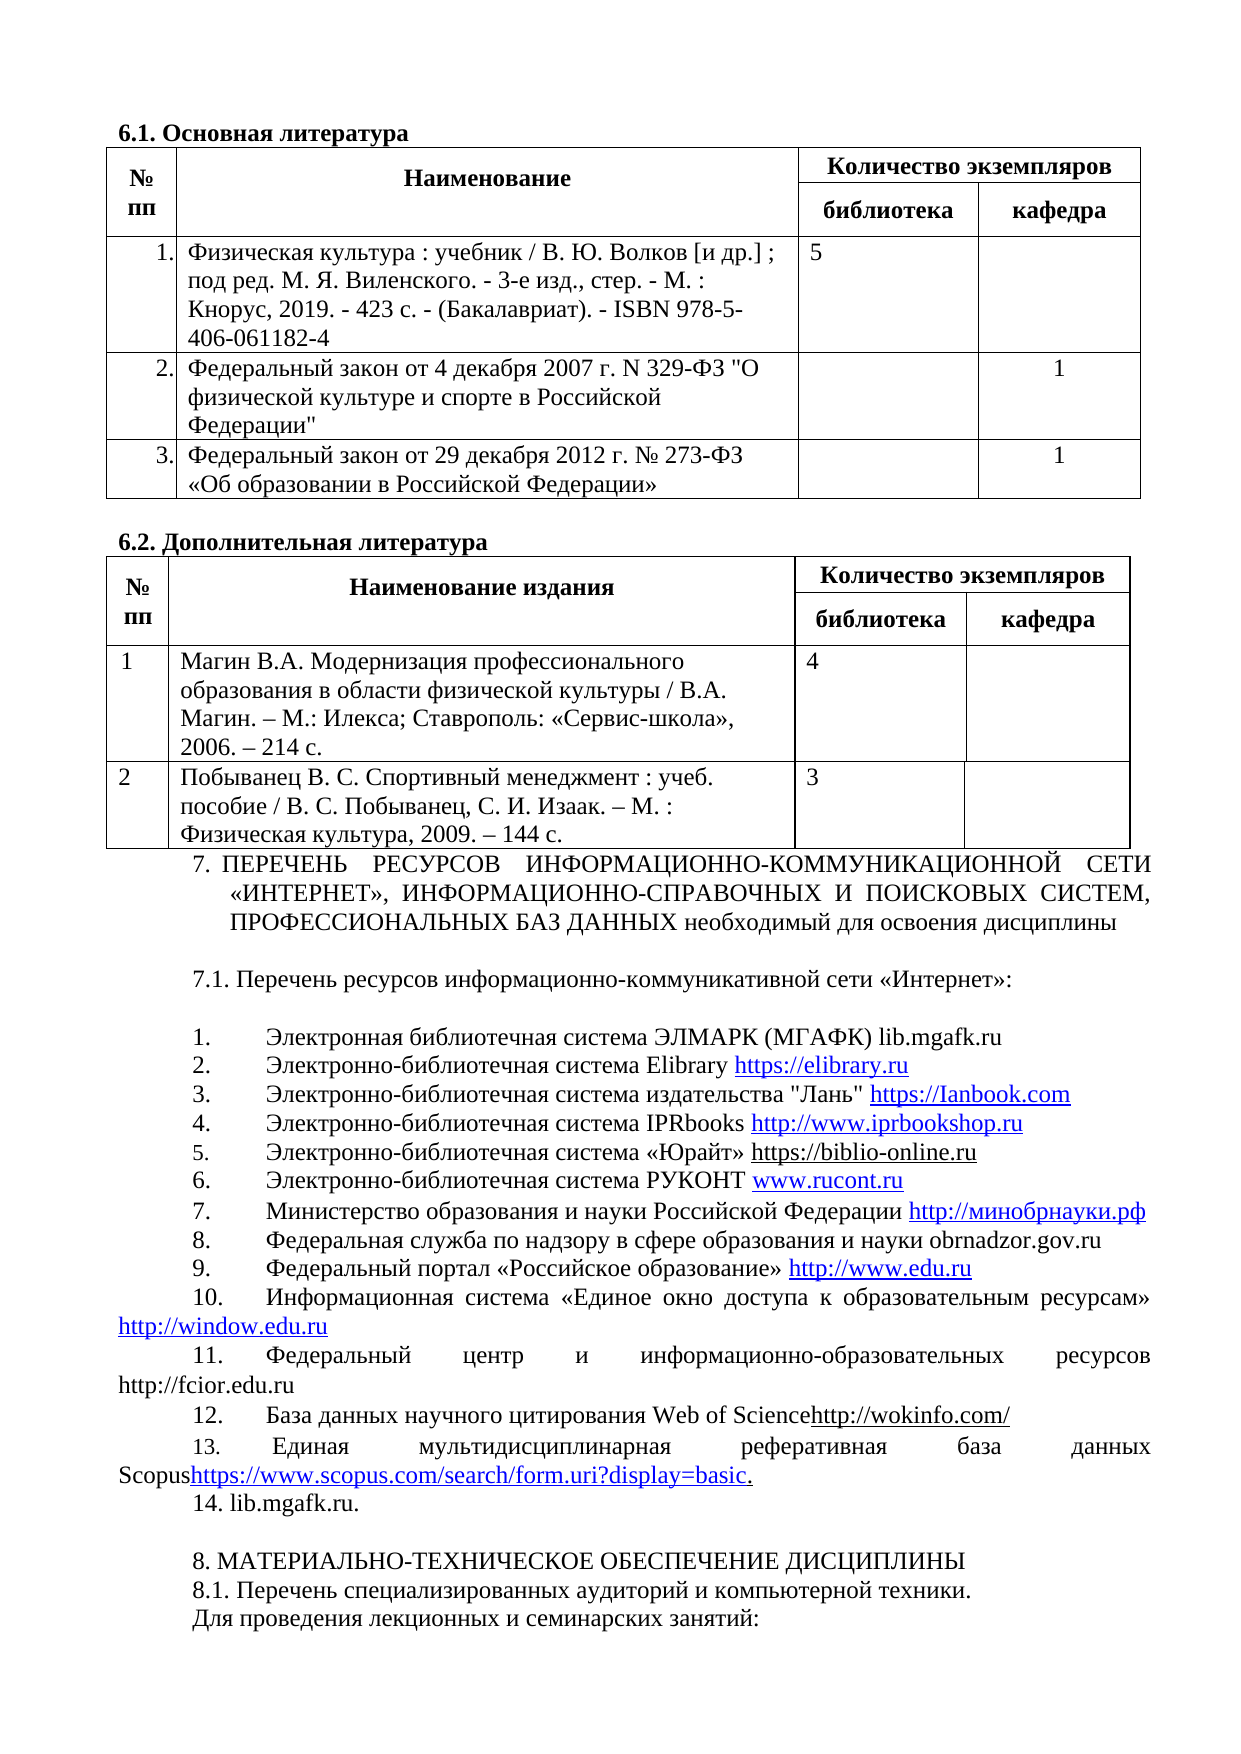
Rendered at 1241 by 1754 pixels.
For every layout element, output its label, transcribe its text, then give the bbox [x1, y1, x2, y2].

table_cell Физическая культура : учебник / В. Ю. Волков [и др.] ; под ред. М. Я. Виленского. - 3-е изд., стер. - М. : Кнорус, 2019. - 423 с. - (Бакалавриат). - ISBN 978-5-406-061182-4 [177, 237, 798, 352]
table_header Количество экземпляров [799, 148, 1140, 182]
table_cell Федеральный закон от 4 декабря 2007 г. N 329-ФЗ "О физической культуре и спорте в Российской Федерации" [177, 353, 798, 439]
table_cell Побыванец В. С. Спортивный менеджмент : учеб. пособие / В. С. Побыванец, С. И. Изаак. – М. : Физическая культура, 2009. – 144 с. [169, 762, 794, 848]
table_cell 1 [979, 440, 1140, 498]
list Электронно-библиотечная система «Юрайт» https://biblio-online.ru [118, 1137, 1152, 1166]
text 6.1. Основная литература [118, 118, 1152, 147]
table_header Количество экземпляров [796, 557, 1129, 592]
list Электронно-библиотечная система издательства "Лань" https://Ianbook.com [118, 1079, 1152, 1108]
table_cell 3 [796, 762, 964, 848]
list Федеральная служба по надзору в сфере образования и науки obrnadzor.gov.ru [118, 1225, 1152, 1253]
list Информационная система «Единое окно доступа к образовательным ресурсам» http://window.edu.ru [118, 1282, 1152, 1340]
table_cell библиотека [796, 593, 966, 645]
table_cell [799, 353, 978, 439]
list Федеральный портал «Российское образование» http://www.edu.ru [118, 1253, 1152, 1282]
table_cell [107, 353, 176, 439]
text 8. Материально-техническое обеспечение дисциплины [118, 1546, 1152, 1575]
list Единая мультидисциплинарная реферативная база данных Scopushttps://www.scopus.com/search/form.uri?display=basic. [118, 1431, 1152, 1488]
list Министерство образования и науки Российской Федерации http://минобрнауки.рф [118, 1196, 1152, 1225]
list Электронно-библиотечная система Elibrary https://elibrary.ru [118, 1051, 1152, 1079]
text Для проведения лекционных и семинарских занятий: [118, 1603, 1152, 1632]
list Электронно-библиотечная система IPRbooks http://www.iprbookshop.ru [118, 1108, 1152, 1137]
text 6.2. Дополнительная литература [118, 527, 1152, 556]
table_cell [967, 646, 1129, 761]
list 14. lib.mgafk.ru. [118, 1488, 1152, 1517]
table_cell Федеральный закон от 29 декабря . № 273-ФЗ «Об образовании в Российской Федерации» [177, 440, 798, 498]
list База данных научного цитирования Web of Sciencehttp://wokinfo.com/ [118, 1401, 1152, 1429]
list Электронная библиотечная система ЭЛМАРК (МГАФК) lib.mgafk.ru [118, 1022, 1152, 1051]
table_cell [107, 237, 176, 352]
table_header № пп [107, 148, 176, 236]
text 7.1. Перечень ресурсов информационно-коммуникативной сети «Интернет»: [118, 964, 1152, 993]
table_cell Магин В.А. Модернизация профессионального образования в области физической культуры / В.А. Магин. – М.: Илекса; Ставрополь: «Сервис-школа», 2006. – 214 с. [169, 646, 794, 761]
table_cell [965, 762, 1129, 848]
table_header Наименование издания [169, 557, 794, 645]
table_cell 1 [107, 646, 168, 761]
table_cell 5 [799, 237, 978, 352]
table_cell кафедра [979, 183, 1140, 236]
table_header № пп [107, 557, 168, 645]
table_cell библиотека [799, 183, 978, 236]
table_header Наименование [177, 148, 798, 236]
table_cell кафедра [967, 593, 1129, 645]
list Электронно-библиотечная система РУКОНТ www.rucont.ru [118, 1166, 1152, 1194]
table_cell [107, 440, 176, 498]
table_cell 4 [796, 646, 966, 761]
list 8.1. Перечень специализированных аудиторий и компьютерной техники. [118, 1575, 1152, 1603]
table_cell [979, 237, 1140, 352]
list Федеральный центр и информационно-образовательных ресурсов http://fcior.edu.ru [118, 1340, 1152, 1399]
table_cell [799, 440, 978, 498]
list Перечень ресурсов информационно-коммуникационной сети «Интернет», ИНФОРМАЦИОННО-СПРАВОЧНЫХ И ПОИСКОВЫХ СИСТЕМ, ПРОФЕССИОНАЛЬНЫХ БАЗ ДАННЫХ необходимый для освоения дисциплины [192, 849, 1152, 936]
table_cell 1 [979, 353, 1140, 439]
table_cell 2 [107, 762, 168, 848]
